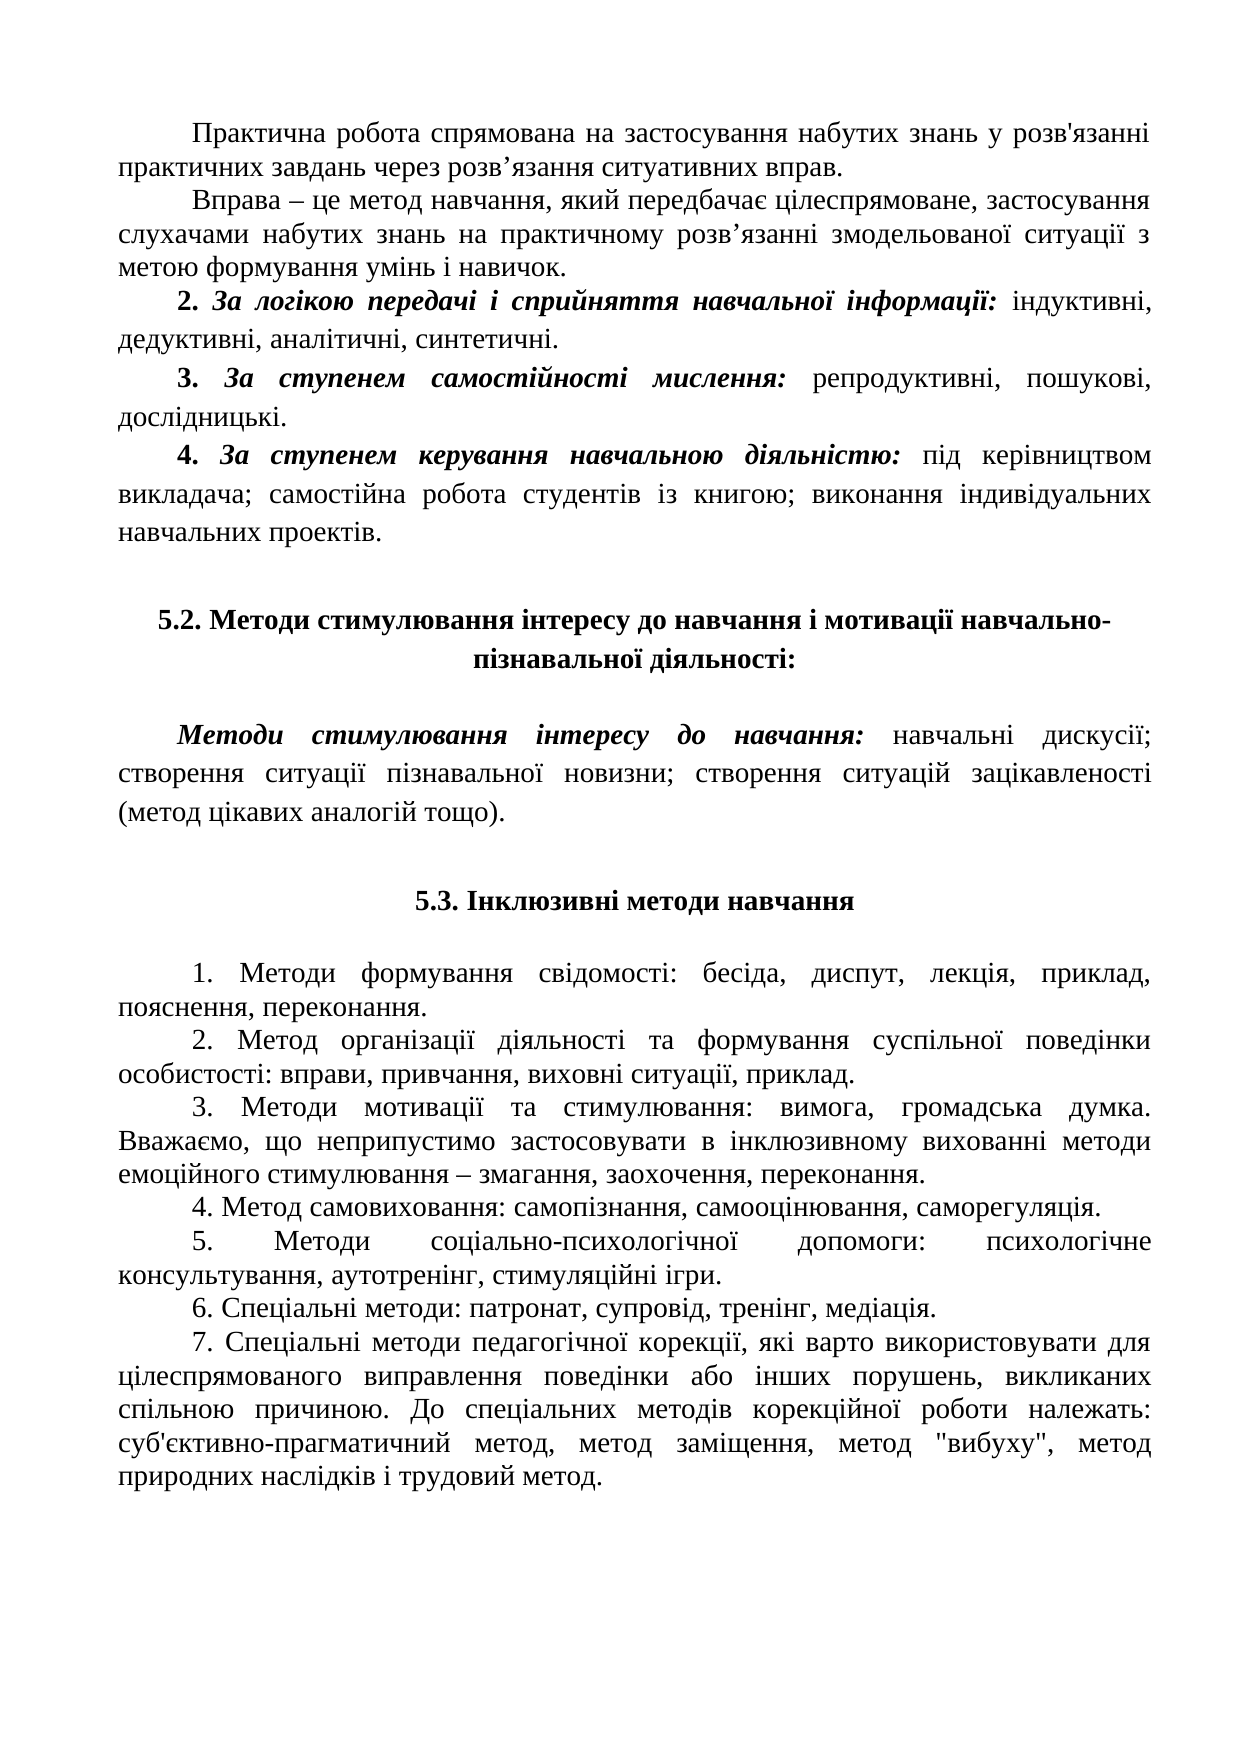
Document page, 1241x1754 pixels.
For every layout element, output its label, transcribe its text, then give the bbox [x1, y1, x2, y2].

list Метод організації діяльності та формування суспільної поведінки особистості: вправи, привчання, виховні ситуації, приклад. [118, 1022, 1151, 1089]
list Методи мотивації та стимулювання: вимога, громадська думка. Вважаємо, що неприпустимо застосовувати в інклюзивному вихованні методи емоційного стимулювання – змагання, заохочення, переконання. [118, 1089, 1151, 1190]
text Практична робота спрямована на застосування набутих знань у розв'язанні практичних завдань через розв’язання ситуативних вправ. [118, 115, 1151, 182]
subtitle Методи стимулювання інтересу до навчання і мотивації навчально- пізнавальної діяльності: [158, 602, 1112, 674]
subtitle Інклюзивні методи навчання [415, 883, 1192, 917]
list За ступенем керування навчальною діяльністю: під керівництвом викладача; самостійна робота студентів із книгою; виконання індивідуальних навчальних проектів. [118, 437, 1152, 548]
list Спеціальні методи педагогічної корекції, які варто використовувати для цілеспрямованого виправлення поведінки або інших порушень, викликаних спільною причиною. До спеціальних методів корекційної роботи належать: суб'єктивно-прагматичний метод, метод заміщення, метод "вибуху", метод природних наслідків і трудовий метод. [118, 1324, 1151, 1492]
list За ступенем самостійності мислення: репродуктивні, пошукові, дослідницькі. [118, 360, 1152, 432]
list За логікою передачі і сприйняття навчальної інформації: індуктивні, дедуктивні, аналітичні, синтетичні. [118, 283, 1152, 355]
list Метод самовиховання: самопізнання, самооцінювання, саморегуляція. [192, 1190, 1192, 1223]
list Методи формування свідомості: бесіда, диспут, лекція, приклад, пояснення, переконання. [118, 955, 1151, 1022]
list Спеціальні методи: патронат, супровід, тренінг, медіація. [192, 1291, 1192, 1324]
list Методи соціально-психологічної допомоги: психологічне консультування, аутотренінг, стимуляційні ігри. [118, 1223, 1152, 1291]
text Методи стимулювання інтересу до навчання: навчальні дискусії; створення ситуації пізнавальної новизни; створення ситуацій зацікавленості (метод цікавих аналогій тощо). [118, 717, 1152, 828]
text Вправа – це метод навчання, який передбачає цілеспрямоване, застосування слухачами набутих знань на практичному розв’язанні змодельованої ситуації з метою формування умінь і навичок. [118, 182, 1151, 283]
